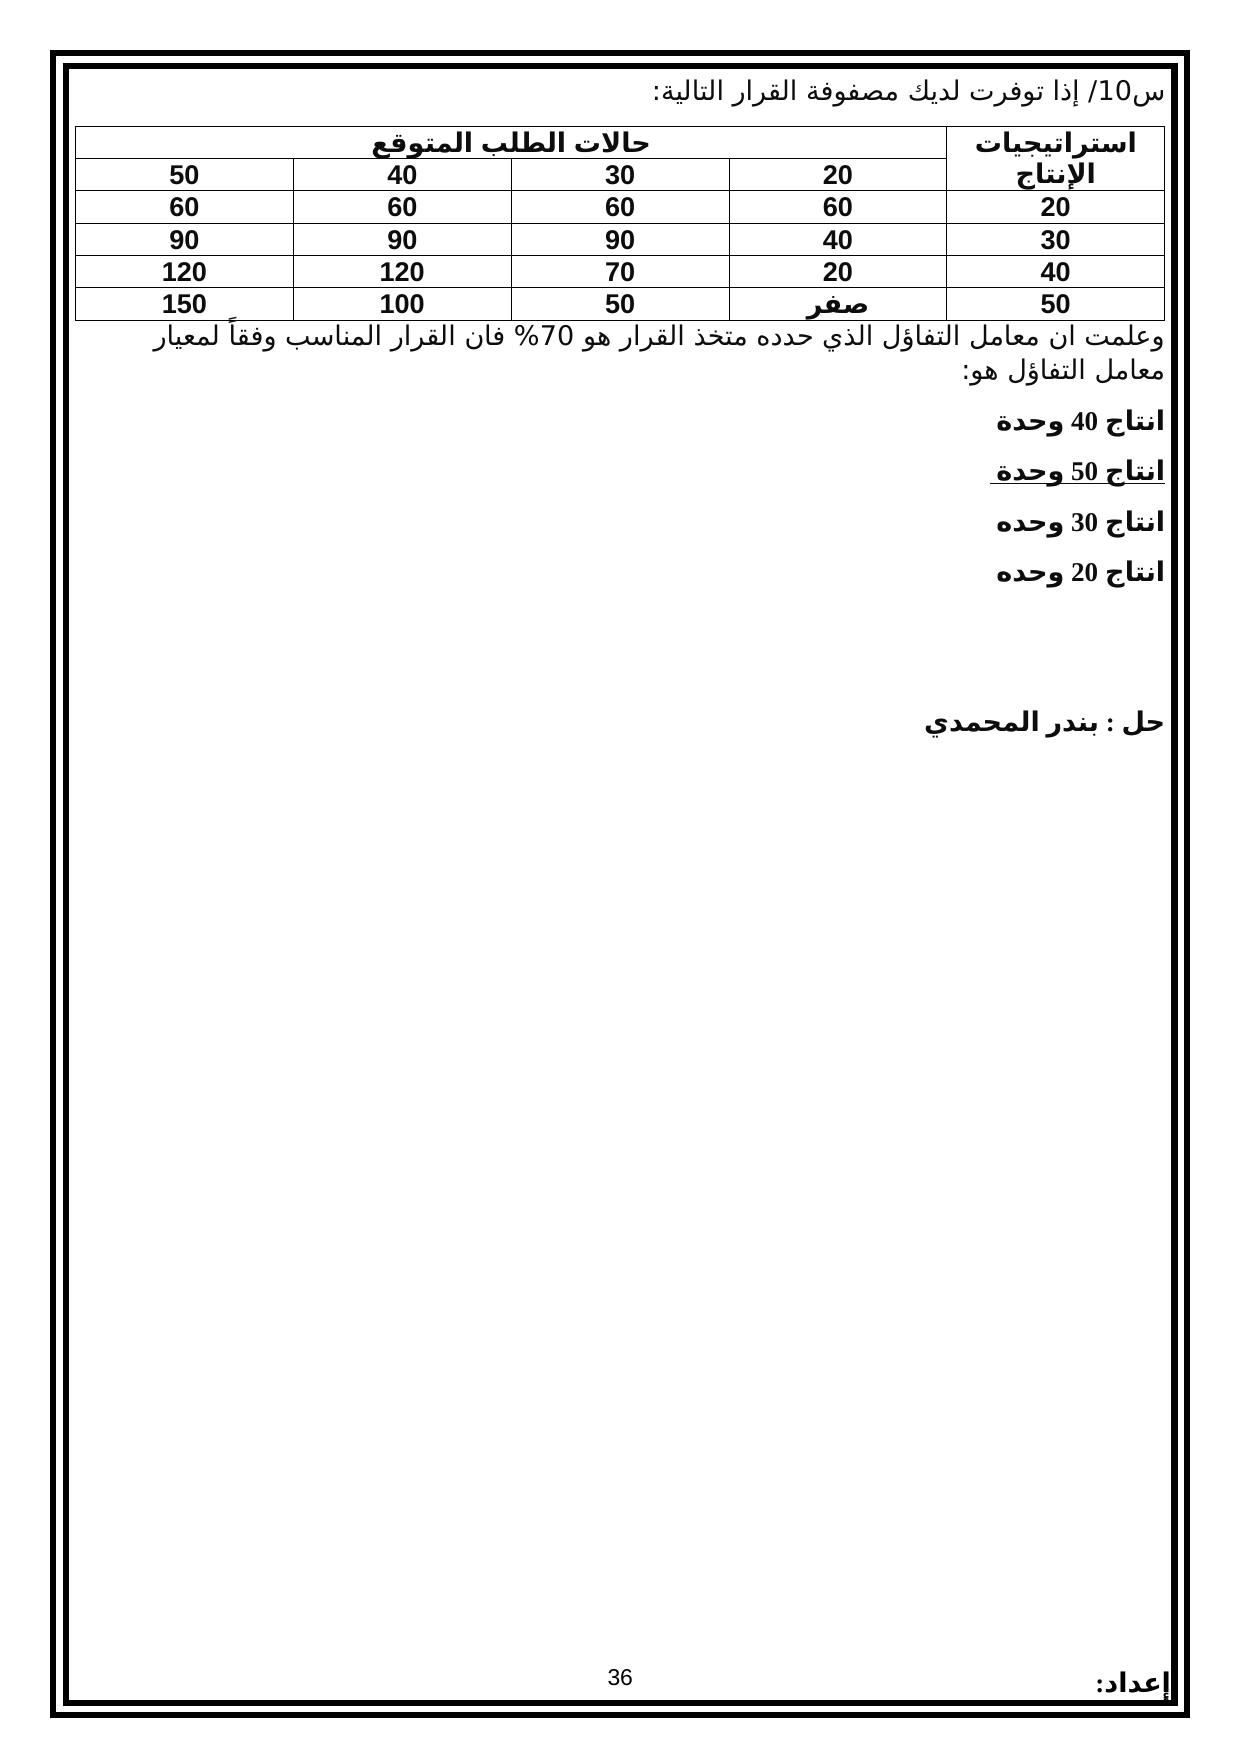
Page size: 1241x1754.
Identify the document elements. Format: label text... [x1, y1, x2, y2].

table_cell 150 [76, 288, 293, 319]
table_cell 50 [947, 288, 1164, 319]
table_cell 20 [730, 256, 946, 287]
table_cell 90 [294, 224, 511, 255]
table_cell 40 [730, 224, 946, 255]
table_cell 100 [294, 288, 511, 319]
text انتاج 50 وحدة [75, 456, 1165, 487]
table_cell 60 [294, 191, 511, 223]
text انتاج 40 وحدة [75, 405, 1165, 436]
table_cell 60 [512, 191, 729, 223]
table_cell 30 [947, 224, 1164, 255]
table_cell 50 [512, 288, 729, 319]
table_cell 90 [76, 224, 293, 255]
table_header حالات الطلب المتوقع [76, 127, 946, 158]
table_header استراتيجيات الإنتاج [947, 127, 1164, 190]
table_cell صفر [730, 288, 946, 319]
table_cell 30 [512, 159, 729, 190]
table_cell 120 [294, 256, 511, 287]
table_cell 70 [512, 256, 729, 287]
table_cell 40 [947, 256, 1164, 287]
table_cell 20 [947, 191, 1164, 223]
table_cell 120 [76, 256, 293, 287]
table_cell 60 [730, 191, 946, 223]
text انتاج 20 وحده [75, 556, 1165, 587]
table_cell 60 [76, 191, 293, 223]
text وعلمت ان معامل التفاؤل الذي حدده متخذ القرار هو 70% فان القرار المناسب وفقاً لمعيار معامل التفاؤل هو: [75, 321, 1165, 386]
table_cell 90 [512, 224, 729, 255]
text انتاج 30 وحده [75, 506, 1165, 537]
table_cell 50 [76, 159, 293, 190]
text س10/ إذا توفرت لديك مصفوفة القرار التالية: [75, 75, 1165, 107]
table_cell 40 [294, 159, 511, 190]
table_cell 20 [730, 159, 946, 190]
text حل : بندر المحمدي [75, 707, 1165, 738]
